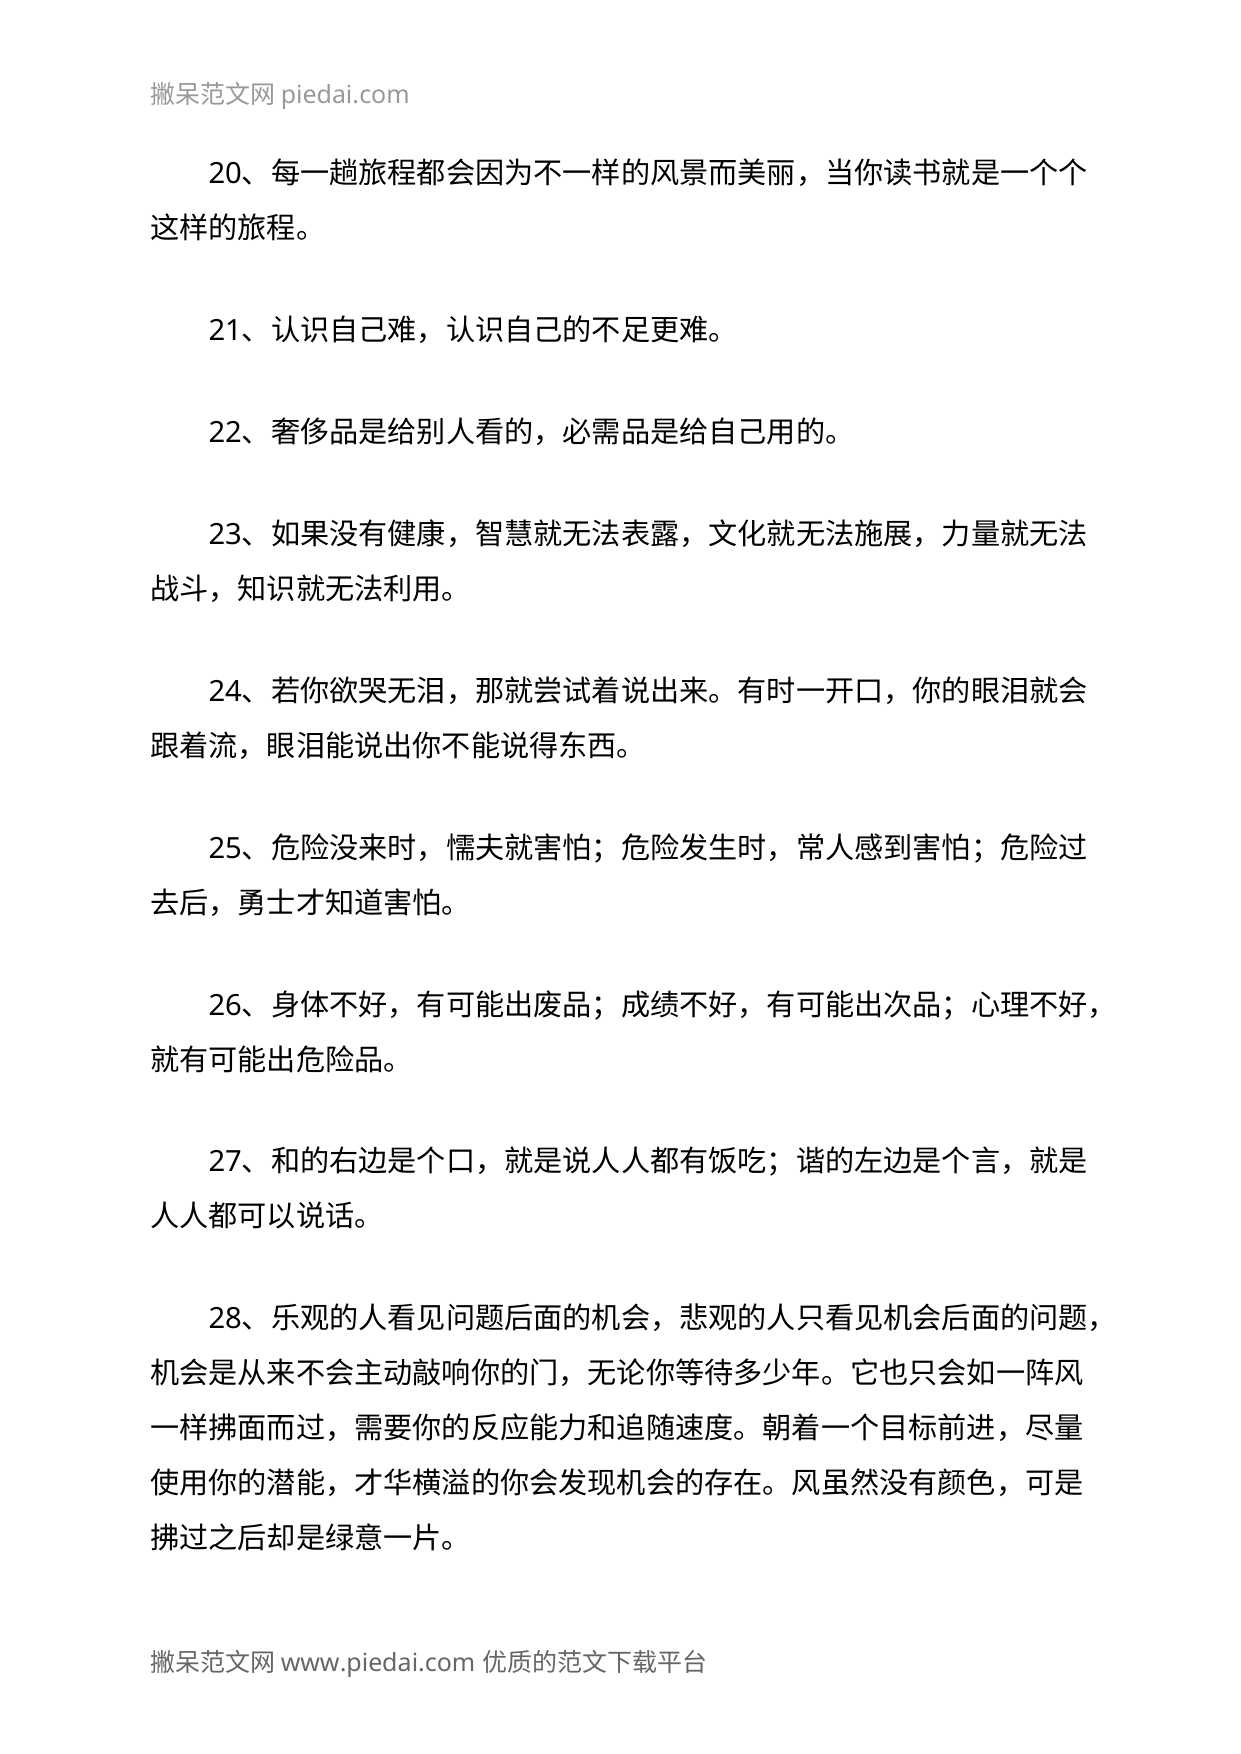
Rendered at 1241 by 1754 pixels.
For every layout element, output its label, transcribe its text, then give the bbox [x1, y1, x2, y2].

text 22、奢侈品是给别人看的，必需品是给自己用的。 [150, 409, 1090, 451]
text 28、乐观的人看见问题后面的机会，悲观的人只看见机会后面的问题，机会是从来不会主动敲响你的门，无论你等待多少年。它也只会如一阵风一样拂面而过，需要你的反应能力和追随速度。朝着一个目标前进，尽量使用你的潜能，才华横溢的你会发现机会的存在。风虽然没有颜色，可是拂过之后却是绿意一片。 [150, 1294, 1090, 1557]
text 23、如果没有健康，智慧就无法表露，文化就无法施展，力量就无法战斗，知识就无法利用。 [150, 511, 1090, 608]
text 27、和的右边是个口，就是说人人都有饭吃；谐的左边是个言，就是人人都可以说话。 [150, 1138, 1090, 1235]
text 25、危险没来时，懦夫就害怕；危险发生时，常人感到害怕；危险过去后，勇士才知道害怕。 [150, 824, 1090, 922]
text 24、若你欲哭无泪，那就尝试着说出来。有时一开口，你的眼泪就会跟着流，眼泪能说出你不能说得东西。 [150, 667, 1090, 765]
text 21、认识自己难，认识自己的不足更难。 [150, 307, 1090, 349]
text 26、身体不好，有可能出废品；成绩不好，有可能出次品；心理不好，就有可能出危险品。 [150, 981, 1090, 1078]
text 20、每一趟旅程都会因为不一样的风景而美丽，当你读书就是一个个这样的旅程。 [150, 150, 1090, 247]
